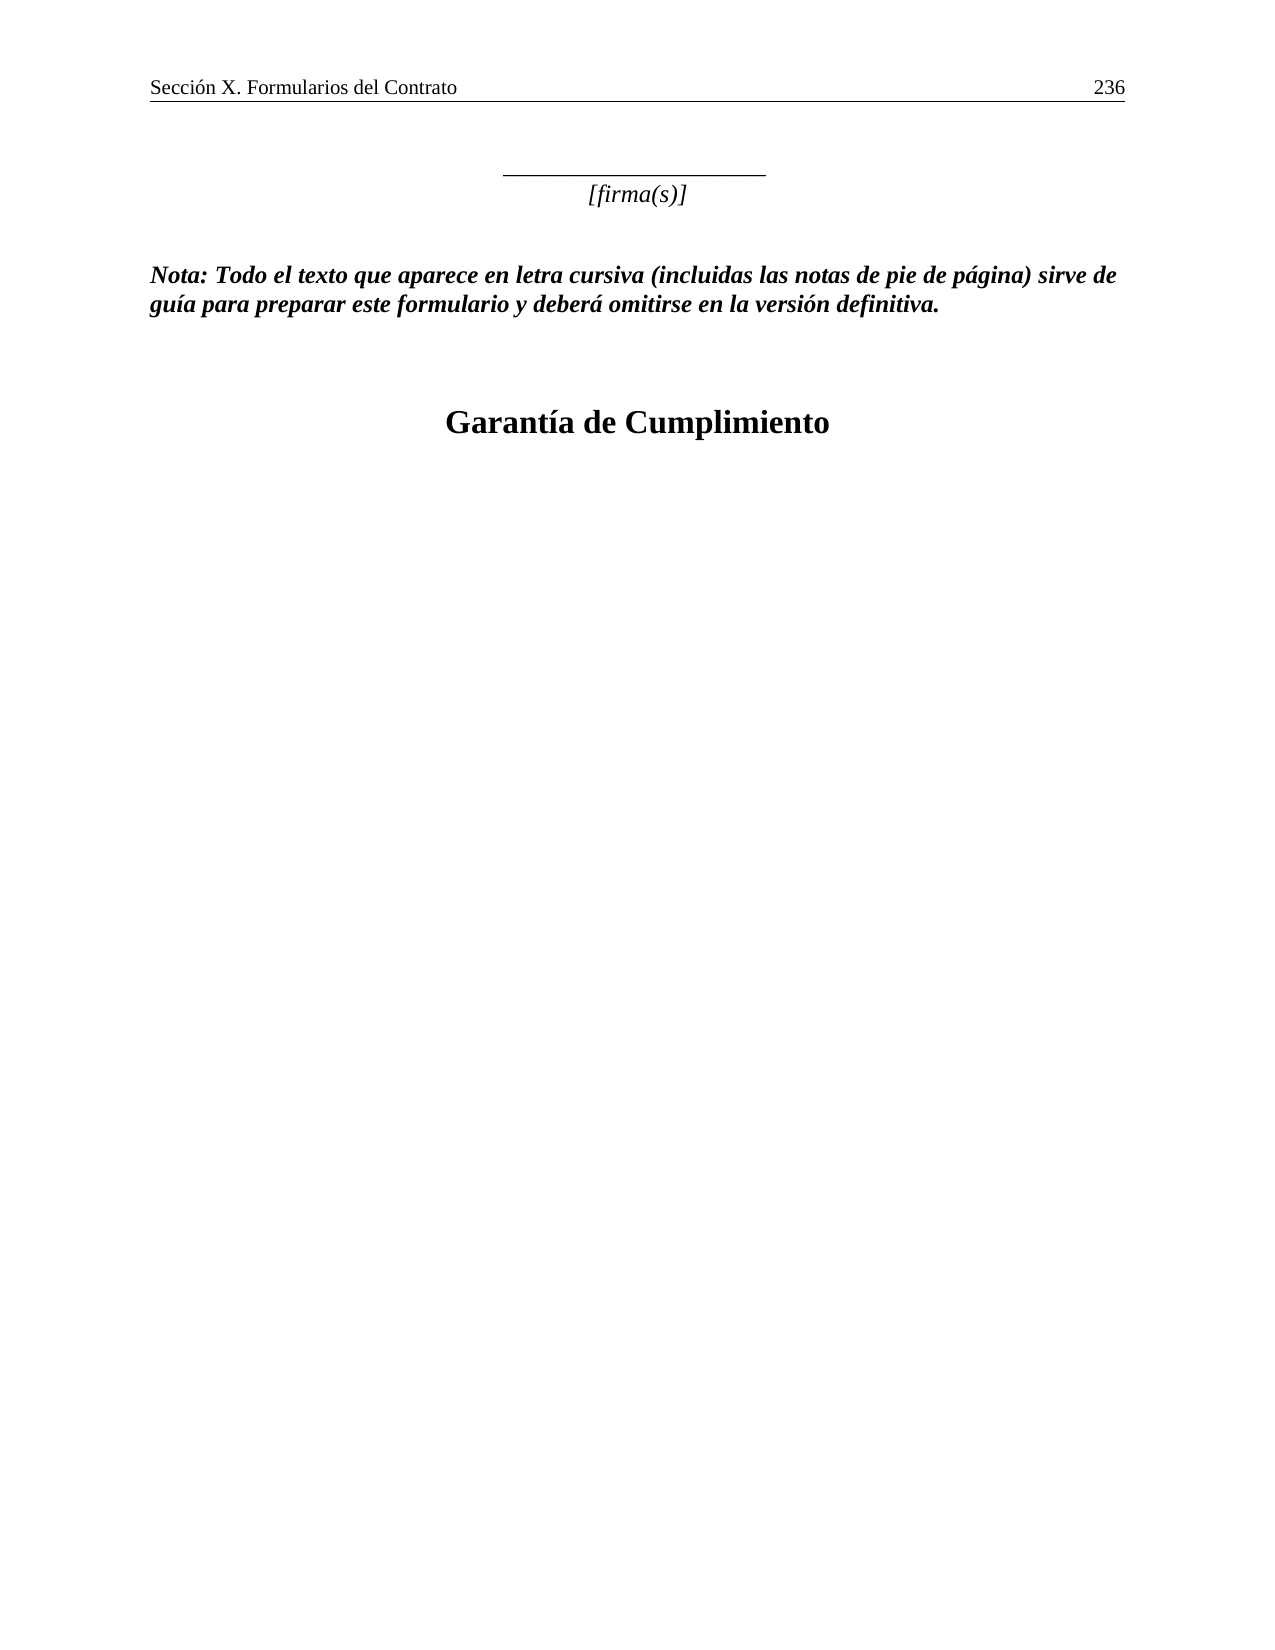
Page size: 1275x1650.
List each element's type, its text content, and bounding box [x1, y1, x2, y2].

text _____________________ [firma(s)] [150, 150, 1125, 207]
text Nota: Todo el texto que aparece en letra cursiva (incluidas las notas de pie de página) sirve de guía para preparar este formulario y deberá omitirse en la versión definitiva. [150, 260, 1125, 318]
subtitle Garantía de Cumplimiento [150, 402, 1125, 440]
